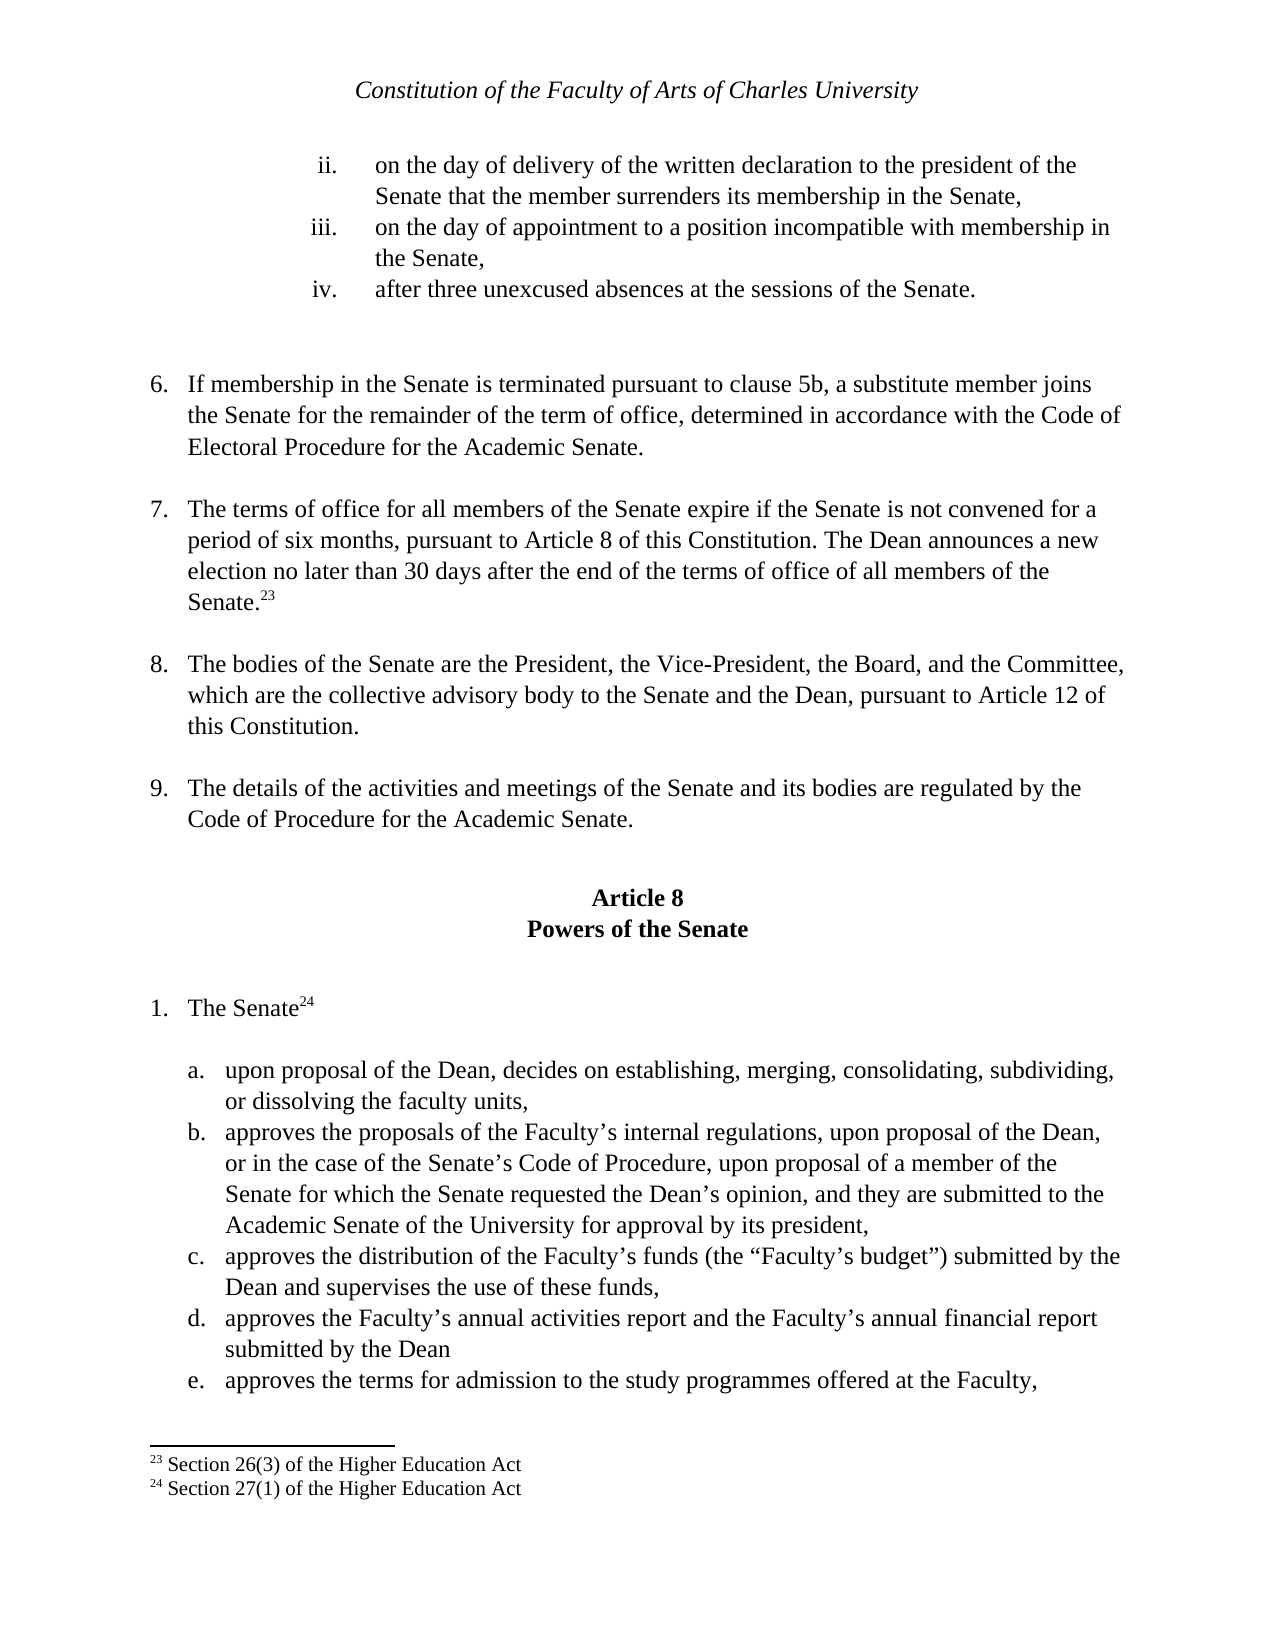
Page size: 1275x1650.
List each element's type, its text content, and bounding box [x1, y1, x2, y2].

list If membership in the Senate is terminated pursuant to clause 5b, a substitute member joins the Senate for the remainder of the term of office, determined in accordance with the Code of Electoral Procedure for the Academic Senate. [150, 369, 1125, 460]
list upon proposal of the Dean, decides on establishing, merging, consolidating, subdividing, or dissolving the faculty units, [187, 1055, 1125, 1114]
list The details of the activities and meetings of the Senate and its bodies are regulated by the Code of Procedure for the Academic Senate. [150, 773, 1125, 833]
list on the day of appointment to a position incompatible with membership in the Senate, [337, 212, 1125, 272]
list on the day of delivery of the written declaration to the president of the Senate that the member surrenders its membership in the Senate, [337, 150, 1125, 210]
text Powers of the Senate [150, 914, 1125, 943]
list approves the proposals of the Faculty’s internal regulations, upon proposal of the Dean, or in the case of the Senate’s Code of Procedure, upon proposal of a member of the Senate for which the Senate requested the Dean’s opinion, and they are submitted to the Academic Senate of the University for approval by its president, [187, 1117, 1125, 1239]
list approves the Faculty’s annual activities report and the Faculty’s annual financial report submitted by the Dean [187, 1303, 1125, 1363]
text Article 8 [150, 883, 1125, 912]
list The bodies of the Senate are the President, the Vice-President, the Board, and the Committee, which are the collective advisory body to the Senate and the Dean, pursuant to Article 12 of this Constitution. [150, 649, 1125, 740]
list approves the distribution of the Faculty’s funds (the “Faculty’s budget”) submitted by the Dean and supervises the use of these funds, [187, 1241, 1125, 1301]
list The Senate [150, 993, 1125, 1021]
list after three unexcused absences at the sessions of the Senate. [337, 274, 1125, 303]
list The terms of office for all members of the Senate expire if the Senate is not convened for a period of six months, pursuant to Article 8 of this Constitution. The Dean announces a new election no later than 30 days after the end of the terms of office of all members of the Senate. [150, 494, 1125, 616]
list approves the terms for admission to the study programmes offered at the Faculty, [187, 1365, 1125, 1394]
